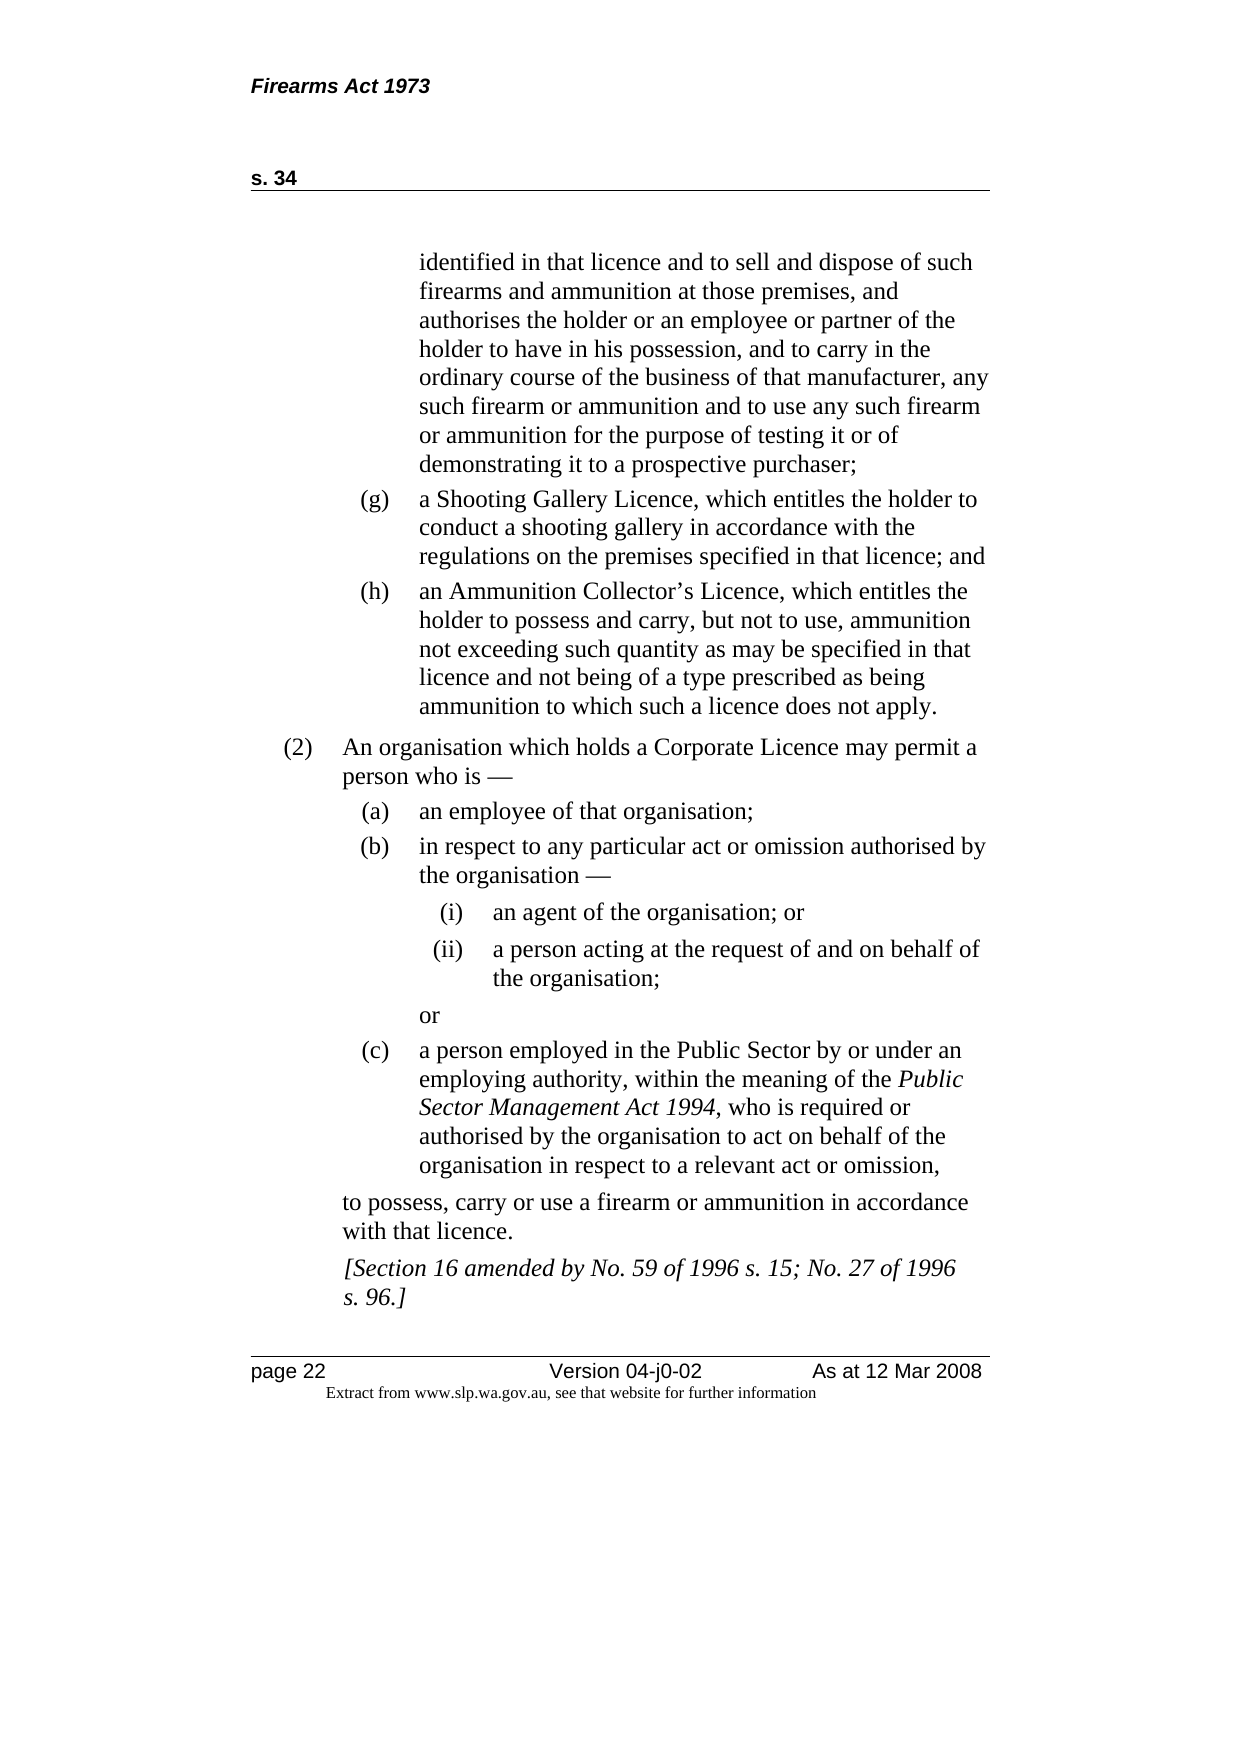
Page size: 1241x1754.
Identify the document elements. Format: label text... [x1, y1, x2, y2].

text to possess, carry or use a firearm or ammunition in accordance with that licence. [251, 1187, 990, 1244]
text (c) a person employed in the Public Sector by or under an employing authority, within the meaning of the Public Sector Management Act 1994, who is required or authorised by the organisation to act on behalf of the organisation in respect to a relevant act or omission, [251, 1035, 990, 1179]
text (ii) a person acting at the request of and on behalf of the organisation; [251, 934, 990, 992]
text (a) an employee of that organisation; [251, 796, 990, 825]
text (g) a Shooting Gallery Licence, which entitles the holder to conduct a shooting gallery in accordance with the regulations on the premises specified in that licence; and [251, 484, 990, 570]
text (2) An organisation which holds a Corporate Licence may permit a person who is — [251, 732, 990, 790]
text (h) an Ammunition Collector’s Licence, which entitles the holder to possess and carry, but not to use, ammunition not exceeding such quantity as may be specified in that licence and not being of a type prescribed as being ammunition to which such a licence does not apply. [251, 576, 990, 720]
text (i) an agent of the organisation; or [251, 897, 990, 926]
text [251, 247, 990, 477]
text or [251, 1000, 990, 1029]
text (b) in respect to any particular act or omission authorised by the organisation — [251, 831, 990, 889]
text [Section 16 amended by No. 59 of 1996 s. 15; No. 27 of 1996 s. 96.] [251, 1253, 990, 1310]
